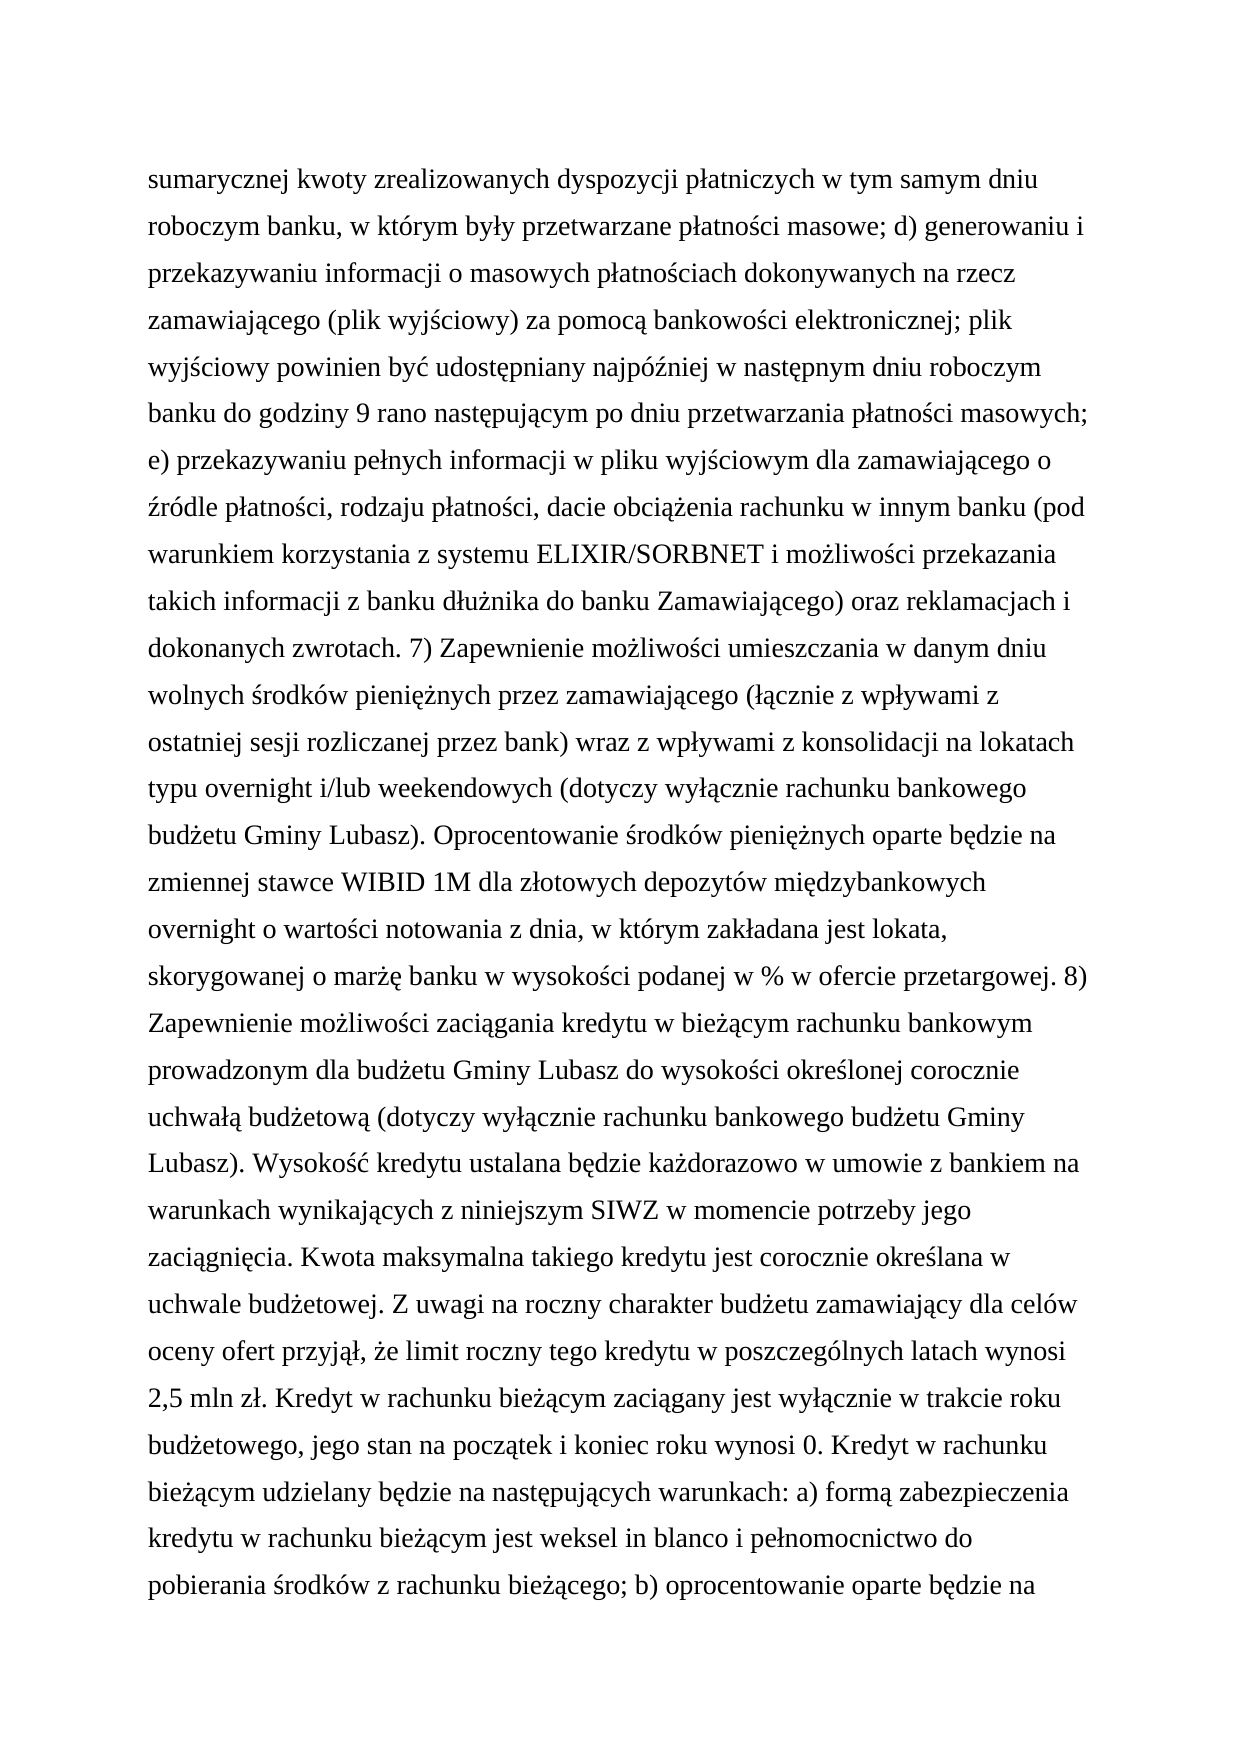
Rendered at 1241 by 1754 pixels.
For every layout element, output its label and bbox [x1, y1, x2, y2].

text [148, 148, 1093, 1601]
